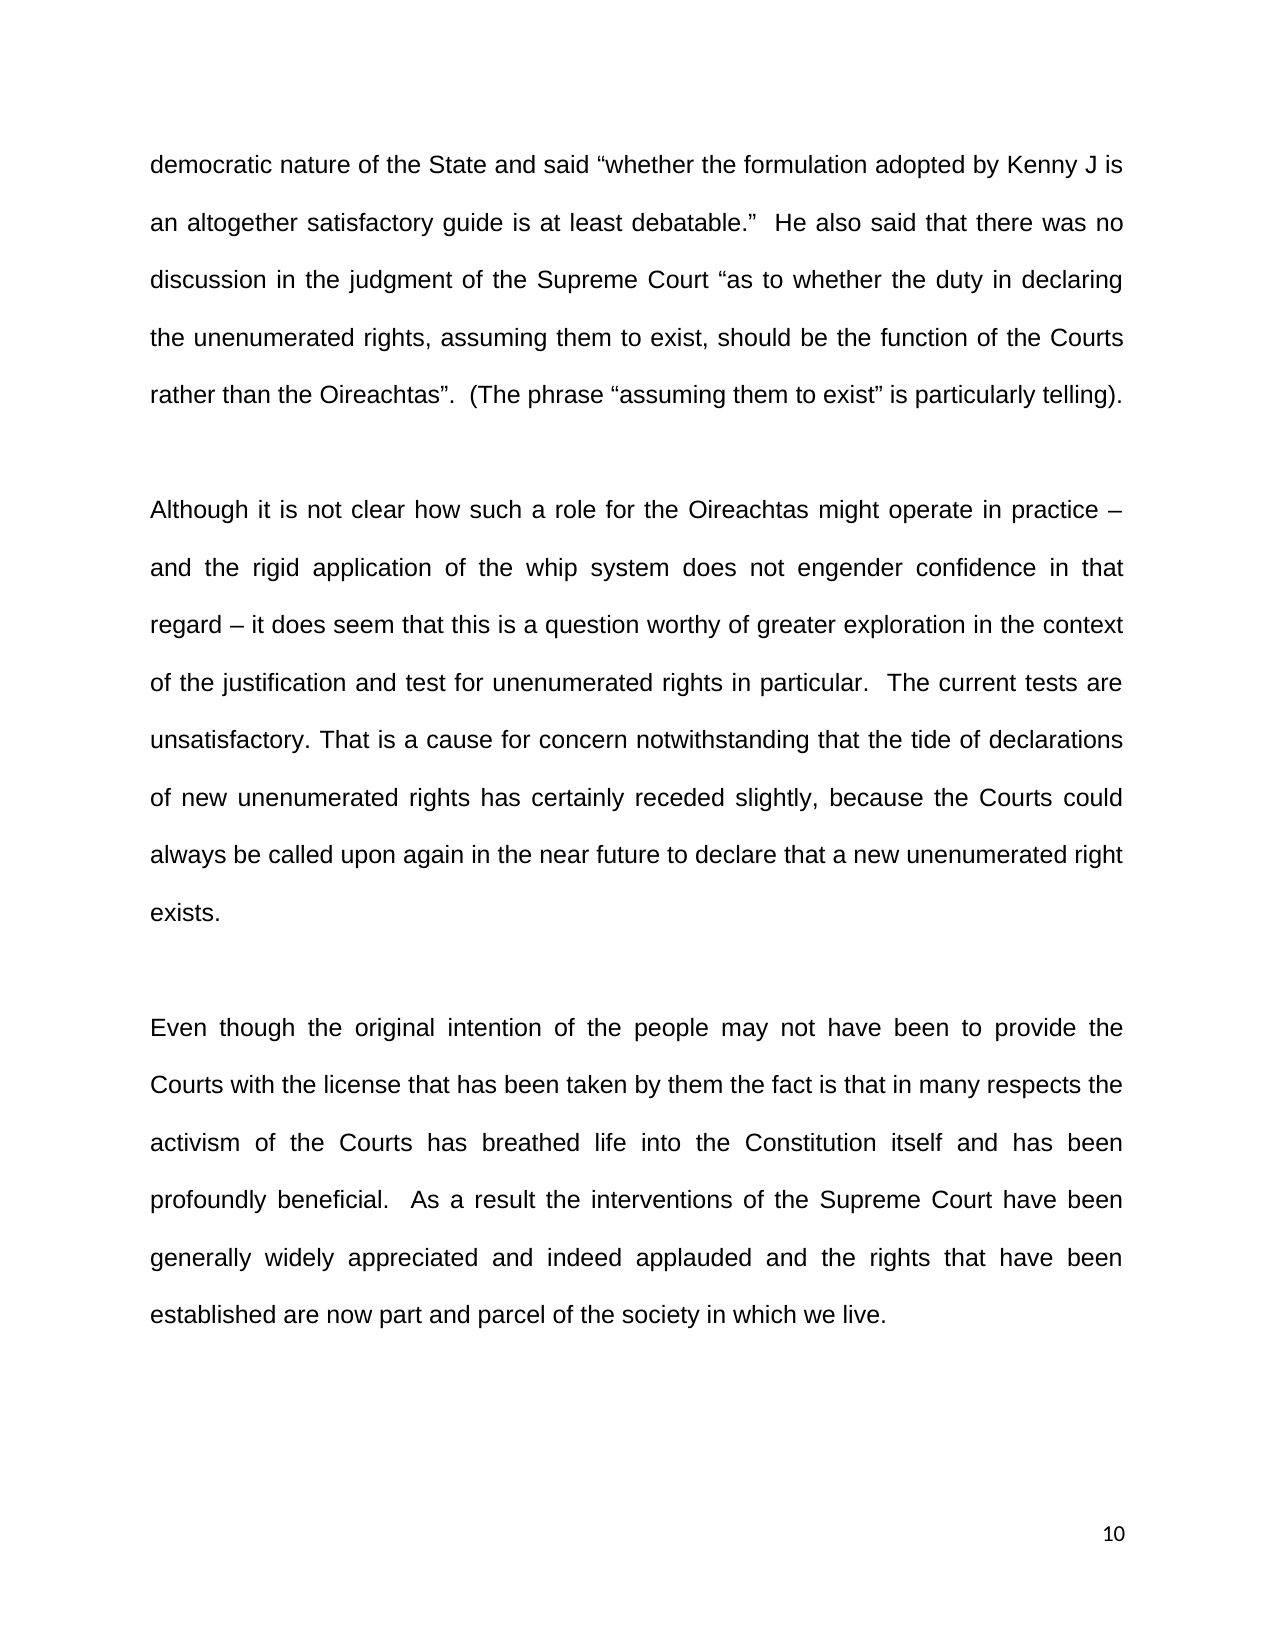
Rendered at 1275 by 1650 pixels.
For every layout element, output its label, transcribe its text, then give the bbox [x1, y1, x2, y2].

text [150, 150, 1125, 409]
text Even though the original intention of the people may not have been to provide the Courts with the license that has been taken by them the fact is that in many respects the activism of the Courts has breathed life into the Constitution itself and has been profoundly beneficial. As a result the interventions of the Supreme Court have been generally widely appreciated and indeed applauded and the rights that have been established are now part and parcel of the society in which we live. [150, 1012, 1125, 1329]
text Although it is not clear how such a role for the Oireachtas might operate in practice – and the rigid application of the whip system does not engender confidence in that regard – it does seem that this is a question worthy of greater exploration in the context of the justification and test for unenumerated rights in particular. The current tests are unsatisfactory. That is a cause for concern notwithstanding that the tide of declarations of new unenumerated rights has certainly receded slightly, because the Courts could always be called upon again in the near future to declare that a new unenumerated right exists. [150, 495, 1125, 926]
